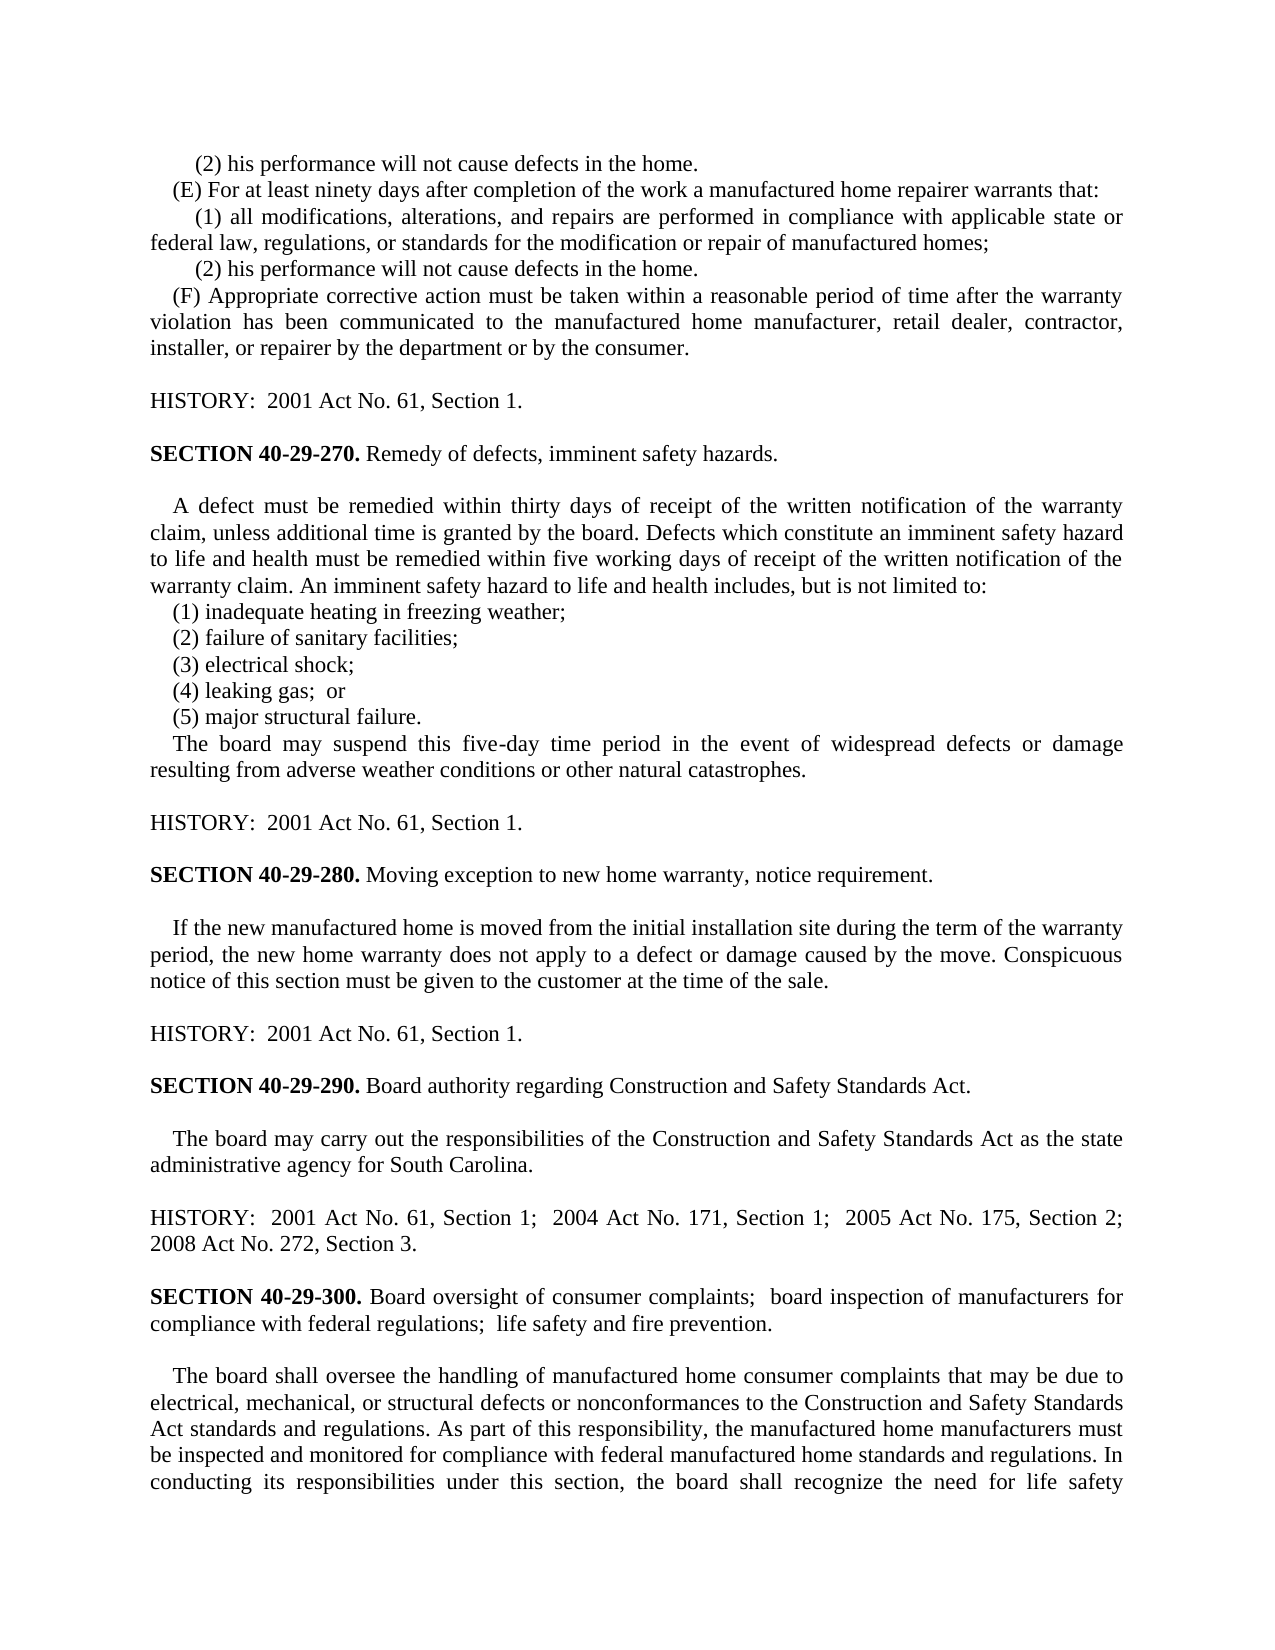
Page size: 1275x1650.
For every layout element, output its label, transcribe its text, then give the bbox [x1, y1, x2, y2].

text (2) failure of sanitary facilities; [150, 624, 1125, 651]
text HISTORY: 2001 Act No. 61, Section 1; 2004 Act No. 171, Section 1; 2005 Act No. 175, Section 2; 2008 Act No. 272, Section 3. [150, 1204, 1125, 1257]
text SECTION 40-29-290. Board authority regarding Construction and Safety Standards Act. [150, 1072, 1125, 1099]
text A defect must be remedied within thirty days of receipt of the written notification of the warranty claim, unless additional time is granted by the board. Defects which constitute an imminent safety hazard to life and health must be remedied within five working days of receipt of the written notification of the warranty claim. An imminent safety hazard to life and health includes, but is not limited to: [150, 493, 1125, 598]
text HISTORY: 2001 Act No. 61, Section 1. [150, 809, 1125, 835]
text (F) Appropriate corrective action must be taken within a reasonable period of time after the warranty violation has been communicated to the manufactured home manufacturer, retail dealer, contractor, installer, or repairer by the department or by the consumer. [150, 282, 1125, 361]
text (2) his performance will not cause defects in the home. [150, 150, 1125, 176]
text SECTION 40-29-280. Moving exception to new home warranty, notice requirement. [150, 862, 1125, 888]
text If the new manufactured home is moved from the initial installation site during the term of the warranty period, the new home warranty does not apply to a defect or damage caused by the move. Conspicuous notice of this section must be given to the customer at the time of the sale. [150, 914, 1125, 993]
text (5) major structural failure. [150, 703, 1125, 730]
text The board may carry out the responsibilities of the Construction and Safety Standards Act as the state administrative agency for South Carolina. [150, 1125, 1125, 1178]
text (3) electrical shock; [150, 651, 1125, 677]
text (1) all modifications, alterations, and repairs are performed in compliance with applicable state or federal law, regulations, or standards for the modification or repair of manufactured homes; [150, 203, 1125, 255]
text HISTORY: 2001 Act No. 61, Section 1. [150, 387, 1125, 413]
text (E) For at least ninety days after completion of the work a manufactured home repairer warrants that: [150, 176, 1125, 203]
text (2) his performance will not cause defects in the home. [150, 255, 1125, 282]
text (1) inadequate heating in freezing weather; [150, 598, 1125, 624]
text HISTORY: 2001 Act No. 61, Section 1. [150, 1020, 1125, 1046]
text SECTION 40-29-270. Remedy of defects, imminent safety hazards. [150, 440, 1125, 466]
text The board may suspend this five-day time period in the event of widespread defects or damage resulting from adverse weather conditions or other natural catastrophes. [150, 730, 1125, 782]
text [150, 1362, 1125, 1494]
text SECTION 40-29-300. Board oversight of consumer complaints; board inspection of manufacturers for compliance with federal regulations; life safety and fire prevention. [150, 1283, 1125, 1336]
text (4) leaking gas; or [150, 677, 1125, 703]
